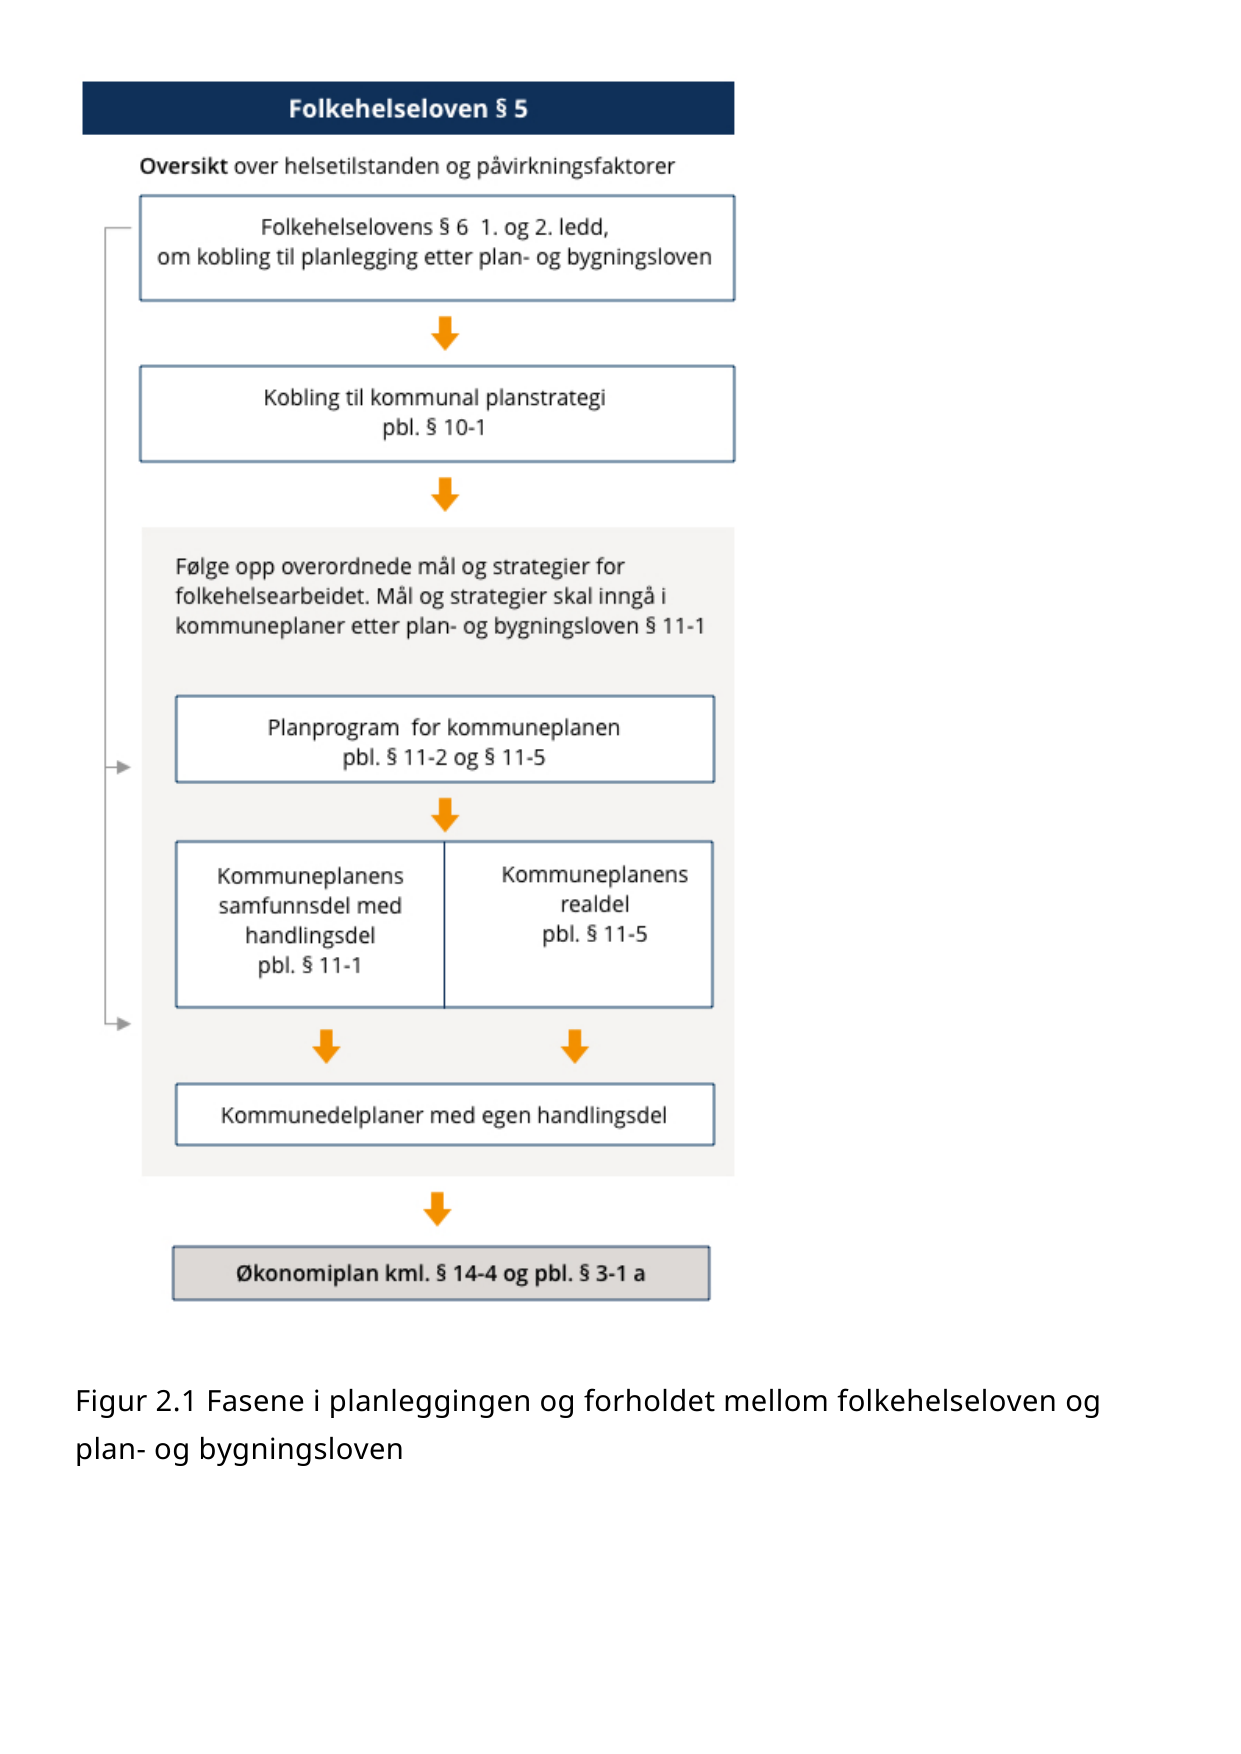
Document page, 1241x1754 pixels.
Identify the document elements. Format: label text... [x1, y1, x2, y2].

picture [75, 74, 744, 1347]
text Fasene i planleggingen og forholdet mellom folkehelseloven og plan- og bygningsloven [75, 1380, 1165, 1468]
